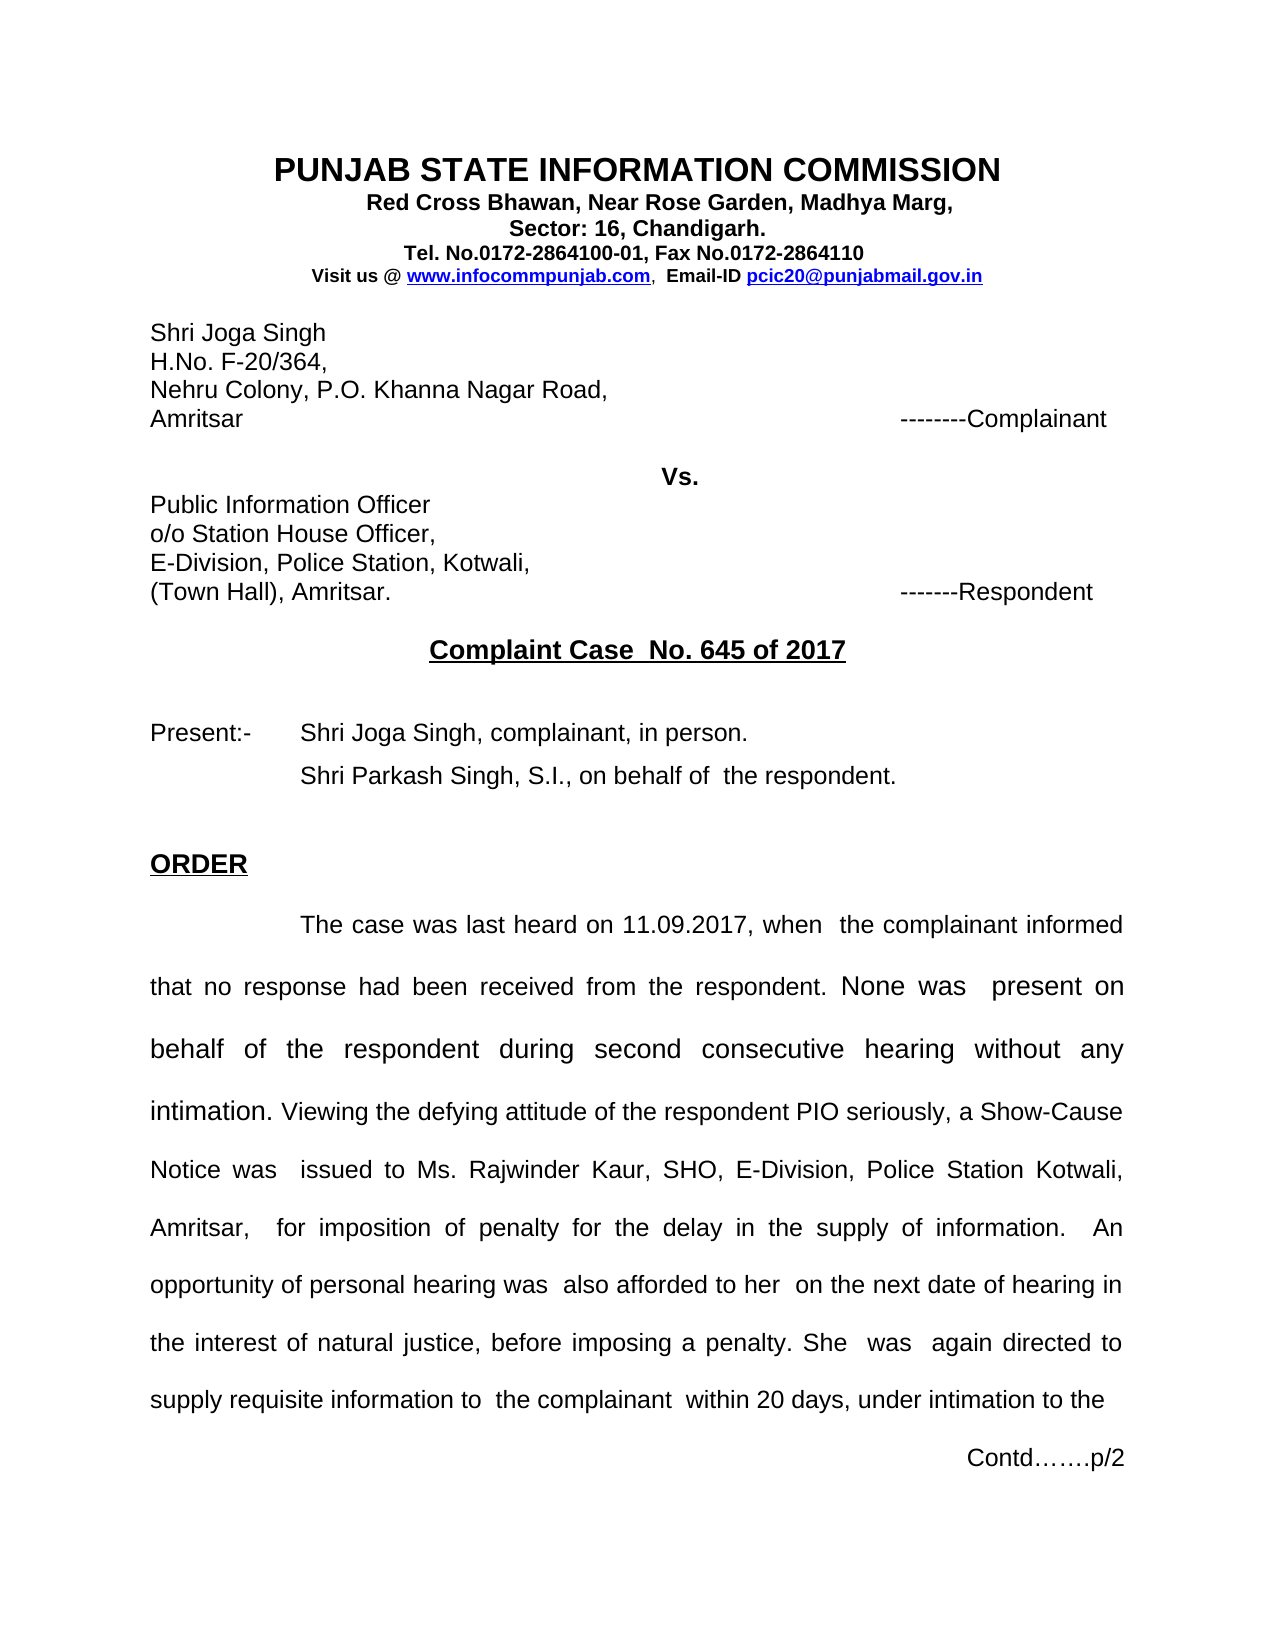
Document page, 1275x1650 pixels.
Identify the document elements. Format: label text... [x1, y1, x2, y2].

text Public Information Officer [150, 490, 1125, 519]
text o/o Station House Officer, [150, 519, 1125, 548]
text Tel. No.0172-2864100-01, Fax No.0172-2864110 [225, 241, 1125, 265]
text Contd…….p/2 [150, 1443, 1125, 1471]
text H.No. F-20/364, [150, 347, 1125, 375]
text Amritsar --------Complainant [150, 404, 1125, 433]
text (Town Hall), Amritsar. -------Respondent [150, 577, 1125, 605]
text E-Division, Police Station, Kotwali, [150, 548, 1125, 577]
text Shri Parkash Singh, S.I., on behalf of the respondent. [150, 761, 1125, 790]
text Complaint Case No. 645 of 2017 [150, 634, 1125, 665]
text Shri Joga Singh [150, 318, 1125, 347]
text ORDER [150, 848, 1125, 879]
text Present:- Shri Joga Singh, complainant, in person. [150, 718, 1125, 747]
text The case was last heard on 11.09.2017, when the complainant informed that no response had been received from the respondent. None was present on behalf of the respondent during second consecutive hearing without any intimation. Viewing the defying attitude of the respondent PIO seriously, a Show-Cause Notice was issued to Ms. Rajwinder Kaur, SHO, E-Division, Police Station Kotwali, Amritsar, for imposition of penalty for the delay in the supply of information. An opportunity of personal hearing was also afforded to her on the next date of hearing in the interest of natural justice, before imposing a penalty. She was again directed to supply requisite information to the complainant within 20 days, under intimation to the [150, 910, 1125, 1414]
text Visit us @ www.infocommpunjab.com, Email-ID pcic20@punjabmail.gov.in [150, 265, 1125, 287]
text Sector: 16, Chandigarh. [150, 215, 1125, 241]
text Red Cross Bhawan, Near Rose Garden, Madhya Marg, [150, 188, 1125, 215]
text PUNJAB STATE INFORMATION COMMISSION [150, 150, 1125, 188]
text Vs. [150, 462, 1125, 490]
text Nehru Colony, P.O. Khanna Nagar Road, [150, 375, 1125, 404]
